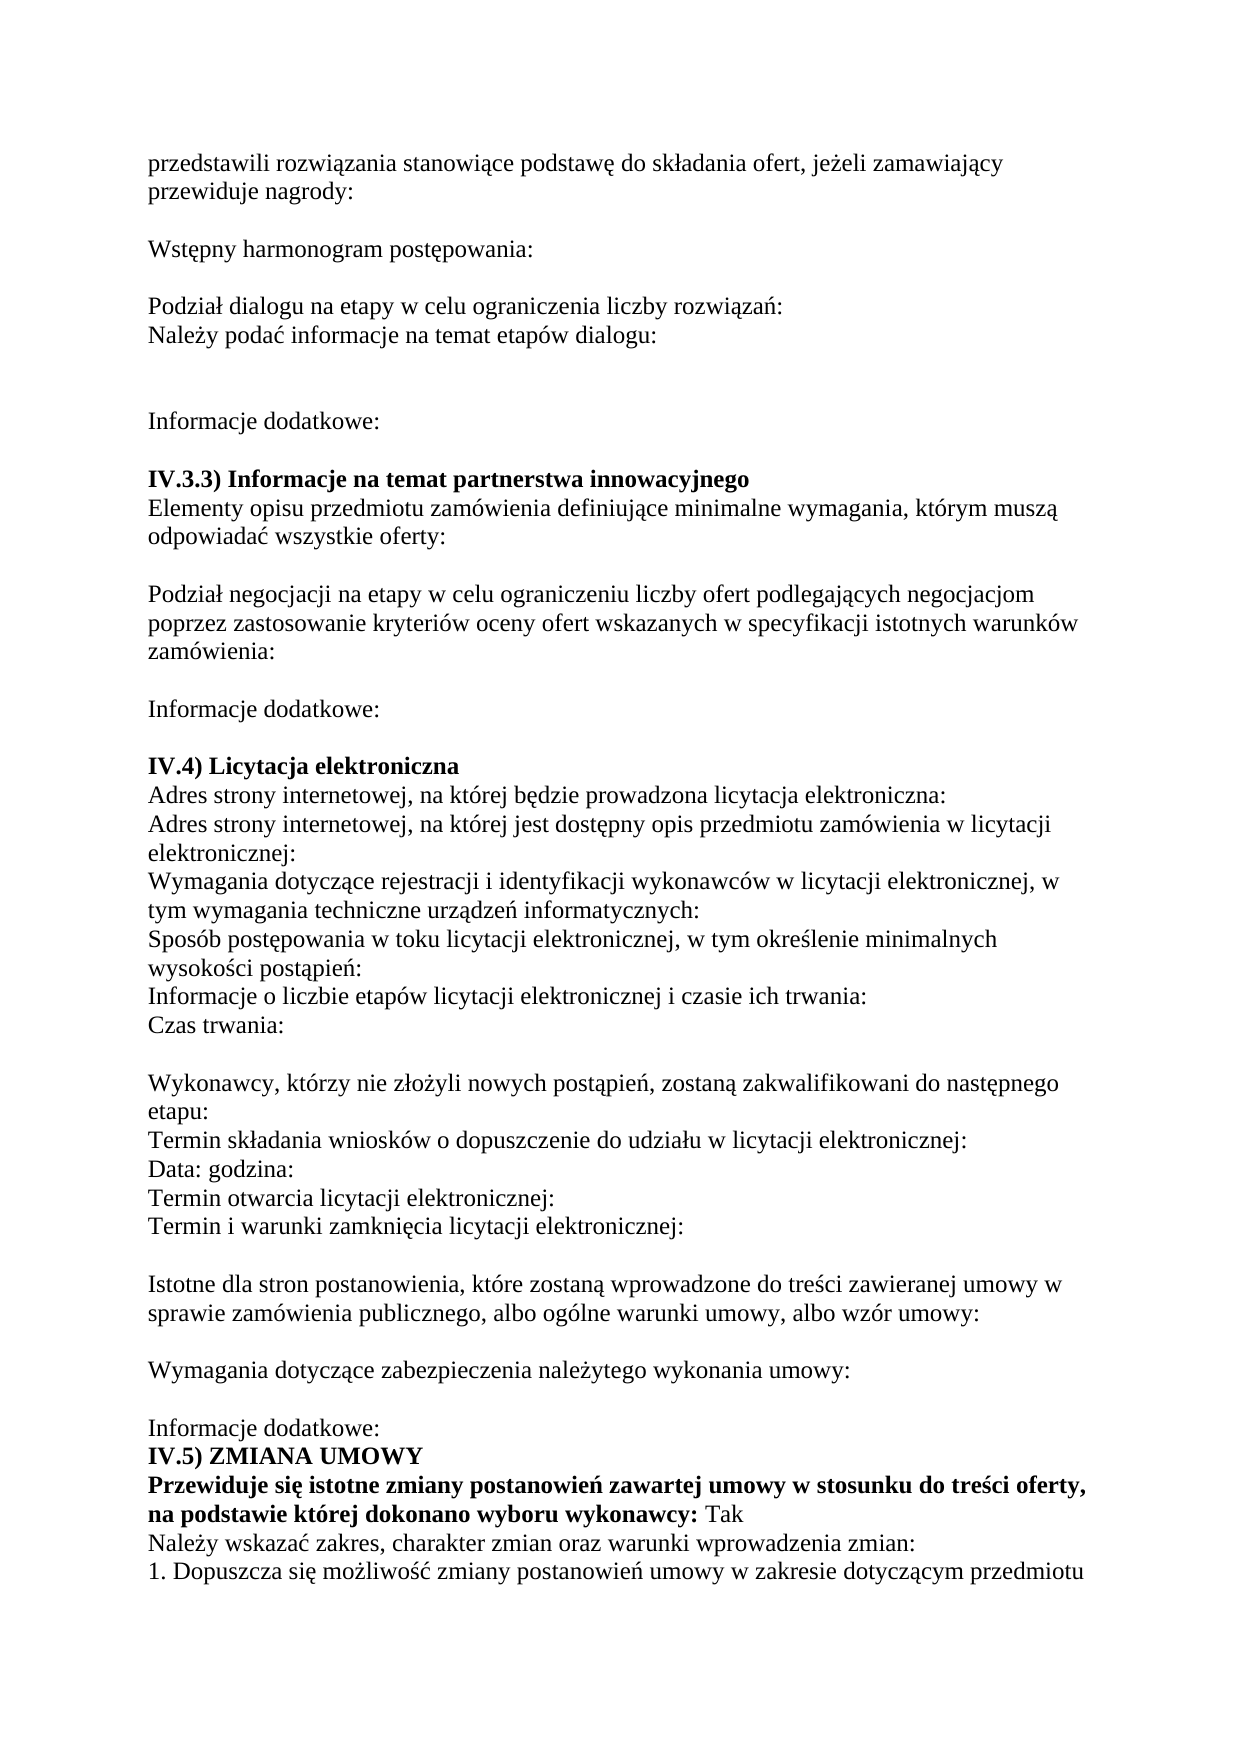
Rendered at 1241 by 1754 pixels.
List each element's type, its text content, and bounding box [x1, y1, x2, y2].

text Istotne dla stron postanowienia, które zostaną wprowadzone do treści zawieranej umowy w sprawie zamówienia publicznego, albo ogólne warunki umowy, albo wzór umowy: [148, 1240, 1093, 1326]
text Informacje o liczbie etapów licytacji elektronicznej i czasie ich trwania: [148, 981, 1093, 1010]
text Informacje dodatkowe: [148, 1384, 1093, 1441]
text Wymagania dotyczące rejestracji i identyfikacji wykonawców w licytacji elektronicznej, w tym wymagania techniczne urządzeń informatycznych: [148, 866, 1093, 924]
text Czas trwania: Wykonawcy, którzy nie złożyli nowych postąpień, zostaną zakwalifikowani do następnego etapu: [148, 1010, 1093, 1125]
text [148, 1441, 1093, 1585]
text Wymagania dotyczące zabezpieczenia należytego wykonania umowy: [148, 1326, 1093, 1384]
text Adres strony internetowej, na której jest dostępny opis przedmiotu zamówienia w licytacji elektronicznej: [148, 809, 1093, 866]
text Termin składania wniosków o dopuszczenie do udziału w licytacji elektronicznej: Data: godzina: Termin otwarcia licytacji elektronicznej: [148, 1125, 1093, 1211]
text Termin i warunki zamknięcia licytacji elektronicznej: [148, 1211, 1093, 1240]
text Sposób postępowania w toku licytacji elektronicznej, w tym określenie minimalnych wysokości postąpień: [148, 924, 1093, 981]
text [148, 148, 1093, 809]
